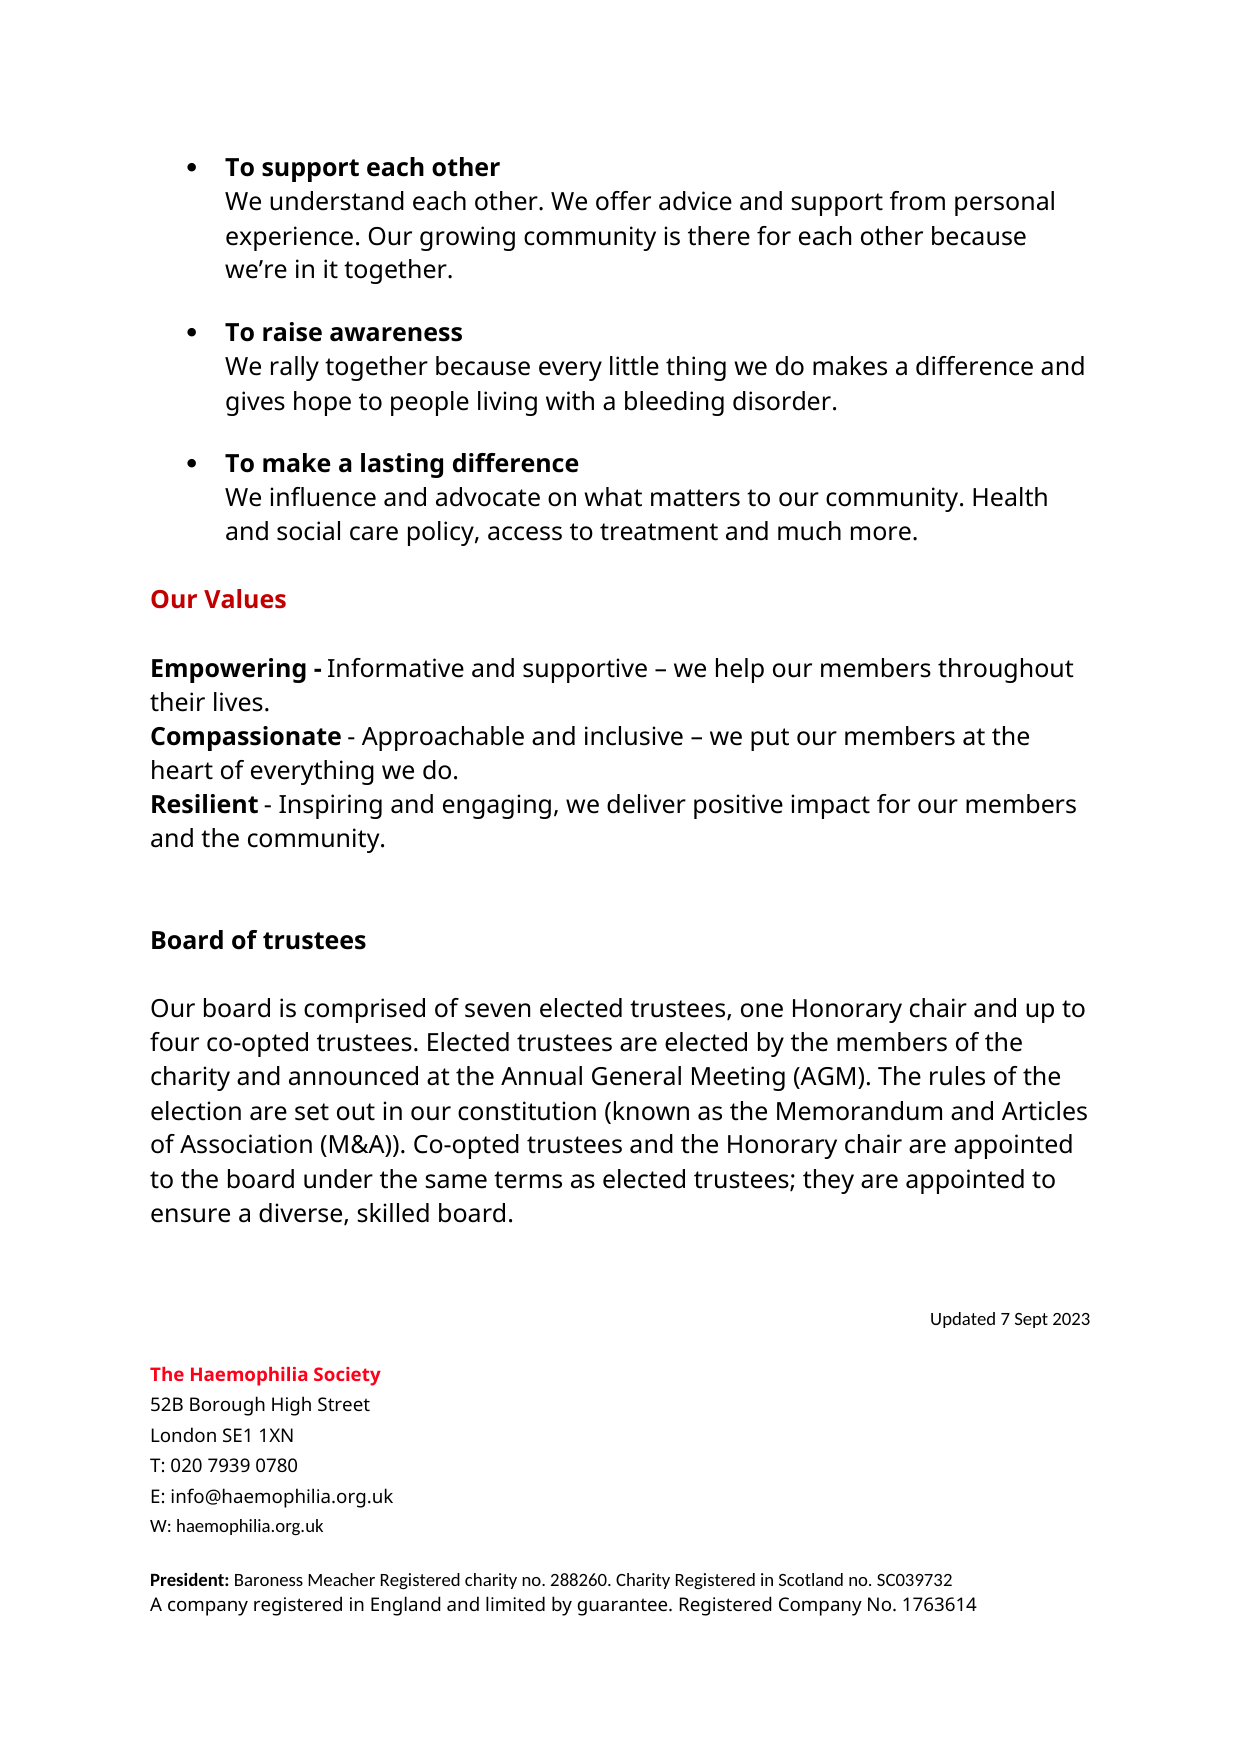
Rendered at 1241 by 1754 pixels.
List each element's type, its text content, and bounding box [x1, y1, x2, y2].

text Empowering - Informative and supportive – we help our members throughout their lives. Compassionate - Approachable and inclusive – we put our members at the heart of everything we do. Resilient - Inspiring and engaging, we deliver positive impact for our members and the community. [150, 650, 1090, 855]
list To raise awareness We rally together because every little thing we do makes a difference and gives hope to people living with a bleeding disorder. [187, 315, 1090, 446]
text Our board is comprised of seven elected trustees, one Honorary chair and up to four co-opted trustees. Elected trustees are elected by the members of the charity and announced at the Annual General Meeting (AGM). The rules of the election are set out in our constitution (known as the Memorandum and Articles of Association (M&A)). Co-opted trustees and the Honorary chair are appointed to the board under the same terms as elected trustees; they are appointed to ensure a diverse, skilled board. [150, 991, 1090, 1229]
text Our Values [150, 582, 1090, 616]
text Board of trustees [150, 923, 1090, 957]
list To support each other We understand each other. We offer advice and support from personal experience. Our growing community is there for each other because we’re in it together. [187, 150, 1090, 315]
list To make a lasting difference We influence and advocate on what matters to our community. Health and social care policy, access to treatment and much more. [187, 446, 1090, 548]
